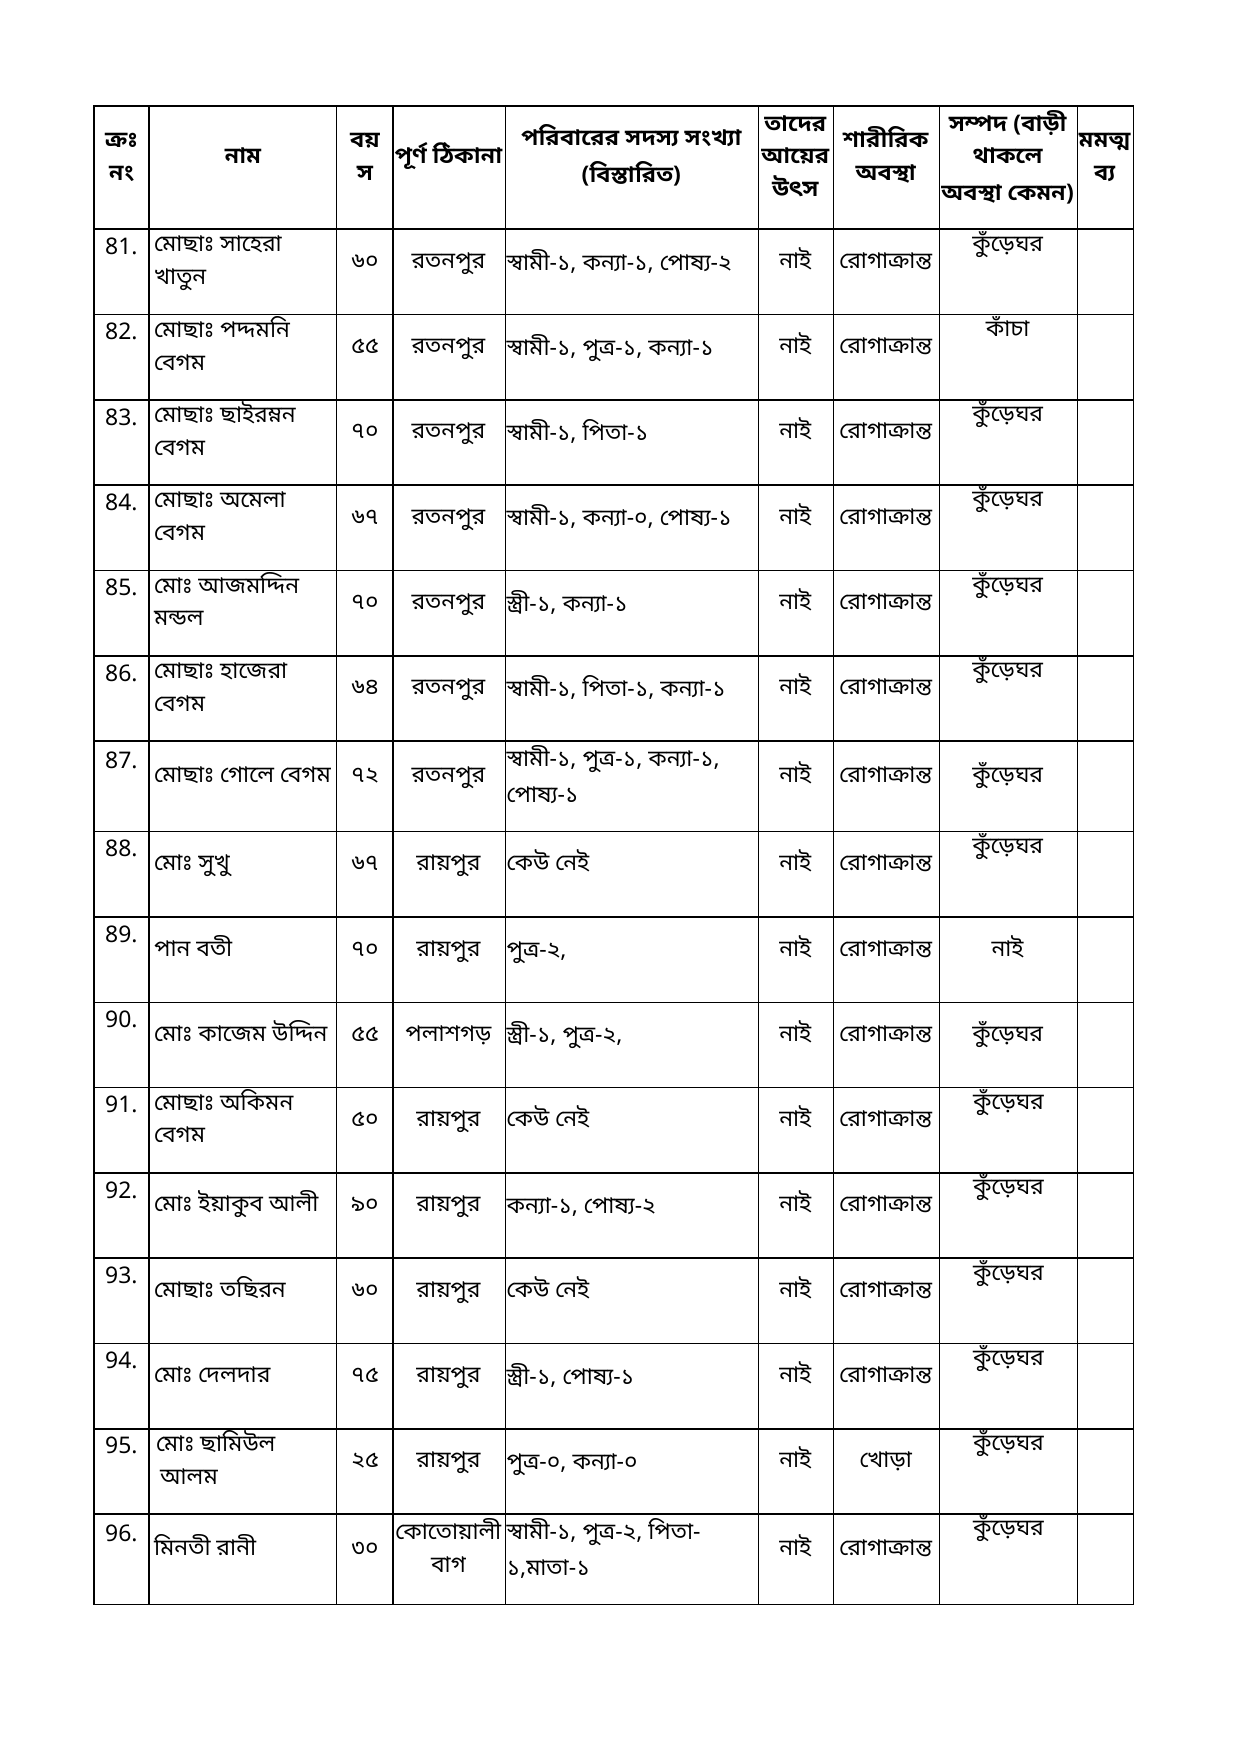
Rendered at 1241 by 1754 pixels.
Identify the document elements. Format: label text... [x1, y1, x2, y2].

table_cell রোগাক্রান্ত [834, 1174, 939, 1257]
table_cell [1078, 230, 1133, 314]
table_cell কুঁড়েঘর [940, 401, 1077, 484]
table_cell রোগাক্রান্ত [834, 1003, 939, 1087]
table_header সম্পদ (বাড়ী থাকলে অবস্থা কেমন) [940, 107, 1077, 228]
table_cell কাঁচা [940, 315, 1077, 399]
table_cell মোঃ ইয়াকুব আলী [150, 1174, 336, 1257]
table_cell নাই [759, 1344, 833, 1428]
table_cell মোছাঃ অকিমন বেগম [150, 1088, 336, 1172]
table_header তাদের আয়ের উৎস [759, 107, 833, 228]
table_cell স্বামী-১, কন্যা-১, পোষ্য-২ [506, 230, 758, 314]
table_cell নাই [759, 742, 833, 831]
table_cell ২৫ [337, 1430, 392, 1513]
table_cell ৭০ [337, 401, 392, 484]
table_cell ৫০ [337, 1088, 392, 1172]
table_cell রায়পুর [394, 1430, 505, 1513]
table_cell [95, 486, 148, 569]
table_cell স্বামী-১, পিতা-১ [506, 401, 758, 484]
table_cell [95, 918, 148, 1001]
table_cell ৭০ [337, 918, 392, 1001]
table_cell [1078, 657, 1133, 740]
table_cell কন্যা-১, পোষ্য-২ [506, 1174, 758, 1257]
table_cell রায়পুর [394, 918, 505, 1001]
table_cell খোড়া [834, 1430, 939, 1513]
table_cell মোঃ দেলদার [150, 1344, 336, 1428]
table_header বয়স [337, 107, 392, 228]
table_cell [1078, 1174, 1133, 1257]
table_cell ৭৫ [337, 1344, 392, 1428]
table_cell [1078, 1259, 1133, 1343]
table_cell পান বতী [150, 918, 336, 1001]
table_cell নাই [759, 571, 833, 655]
table_cell [1078, 401, 1133, 484]
table_cell নাই [759, 657, 833, 740]
table_cell কুঁড়েঘর [940, 1003, 1077, 1087]
table_cell [95, 1344, 148, 1428]
table_cell ৬৪ [337, 657, 392, 740]
table_cell মোছাঃ পদ্দমনি বেগম [150, 315, 336, 399]
table_header পরিবারের সদস্য সংখ্যা (বিস্তারিত) [506, 107, 758, 228]
table_cell [95, 315, 148, 399]
table_cell কুঁড়েঘর [940, 1430, 1077, 1513]
table_cell কেউ নেই [506, 832, 758, 916]
table_cell কুঁড়েঘর [940, 230, 1077, 314]
table_cell রোগাক্রান্ত [834, 486, 939, 569]
table_cell মোঃ ছামিউল আলম [150, 1430, 336, 1513]
table_cell রোগাক্রান্ত [834, 401, 939, 484]
table_cell স্ত্রী-১, পুত্র-২, [506, 1003, 758, 1087]
table_cell কেউ নেই [506, 1259, 758, 1343]
table_cell [95, 401, 148, 484]
table_cell [95, 1088, 148, 1172]
table_cell [1078, 486, 1133, 569]
table_cell মোছাঃ হাজেরা বেগম [150, 657, 336, 740]
table_cell রায়পুর [394, 1259, 505, 1343]
table_cell মোছাঃ ছাইরম্নন বেগম [150, 401, 336, 484]
table_header নাম [150, 107, 336, 228]
table_cell রায়পুর [394, 1344, 505, 1428]
table_cell নাই [759, 1174, 833, 1257]
table_cell [95, 230, 148, 314]
table_cell রোগাক্রান্ত [834, 657, 939, 740]
table_cell [95, 1259, 148, 1343]
table_cell কুঁড়েঘর [940, 742, 1077, 831]
table_cell [1078, 918, 1133, 1001]
table_cell ৭২ [337, 742, 392, 831]
table_cell কুঁড়েঘর [940, 1174, 1077, 1257]
table_cell [1078, 1003, 1133, 1087]
table_header শারীরিক অবস্থা [834, 107, 939, 228]
table_cell রোগাক্রান্ত [834, 1344, 939, 1428]
table_cell ৯০ [337, 1174, 392, 1257]
table_cell নাই [759, 1003, 833, 1087]
table_cell রোগাক্রান্ত [834, 832, 939, 916]
table_cell ৬৭ [337, 832, 392, 916]
table_cell [95, 742, 148, 831]
table_cell [1078, 571, 1133, 655]
table_cell রোগাক্রান্ত [834, 315, 939, 399]
table_cell কেউ নেই [506, 1088, 758, 1172]
table_cell পুত্র-০, কন্যা-০ [506, 1430, 758, 1513]
table_cell [1078, 1430, 1133, 1513]
table_cell কুঁড়েঘর [940, 1088, 1077, 1172]
table_cell [95, 832, 148, 916]
table_cell কুঁড়েঘর [940, 486, 1077, 569]
table_cell রোগাক্রান্ত [834, 1088, 939, 1172]
table_cell নাই [759, 315, 833, 399]
table_cell রায়পুর [394, 1174, 505, 1257]
table_cell মোছাঃ তছিরন [150, 1259, 336, 1343]
table_cell মোছাঃ অমেলা বেগম [150, 486, 336, 569]
table_cell রোগাক্রান্ত [834, 918, 939, 1001]
table_cell [95, 1430, 148, 1513]
table_cell রতনপুর [394, 657, 505, 740]
table_cell [1078, 1088, 1133, 1172]
table_cell রতনপুর [394, 401, 505, 484]
table_cell নাই [759, 1430, 833, 1513]
table_cell [1078, 1515, 1133, 1604]
table_cell নাই [759, 401, 833, 484]
table_cell মোছাঃ সাহেরা খাতুন [150, 230, 336, 314]
table_header পূর্ণ ঠিকানা [394, 107, 505, 228]
table_cell রোগাক্রান্ত [834, 571, 939, 655]
table_cell [95, 1515, 148, 1604]
table_cell মোঃ কাজেম উদ্দিন [150, 1003, 336, 1087]
table_cell কোতোয়ালীবাগ [394, 1515, 505, 1604]
table_cell ৫৫ [337, 1003, 392, 1087]
table_cell নাই [759, 918, 833, 1001]
table_cell স্ত্রী-১, কন্যা-১ [506, 571, 758, 655]
table_cell রোগাক্রান্ত [834, 742, 939, 831]
table_cell ৬০ [337, 1259, 392, 1343]
table_cell নাই [940, 918, 1077, 1001]
table_cell [1078, 1344, 1133, 1428]
table_cell নাই [759, 486, 833, 569]
table_cell পলাশগড় [394, 1003, 505, 1087]
table_cell নাই [759, 1088, 833, 1172]
table_cell [95, 1174, 148, 1257]
table_cell [95, 657, 148, 740]
table_cell কুঁড়েঘর [940, 657, 1077, 740]
table_cell রতনপুর [394, 486, 505, 569]
table_cell রতনপুর [394, 571, 505, 655]
table_cell কুঁড়েঘর [940, 832, 1077, 916]
table_cell নাই [759, 1515, 833, 1604]
table_cell রতনপুর [394, 315, 505, 399]
table_cell ৭০ [337, 571, 392, 655]
table_cell [1078, 742, 1133, 831]
table_cell স্বামী-১, কন্যা-০, পোষ্য-১ [506, 486, 758, 569]
table_cell রোগাক্রান্ত [834, 1259, 939, 1343]
table_cell স্বামী-১, পুত্র-১, কন্যা-১ [506, 315, 758, 399]
table_cell রোগাক্রান্ত [834, 230, 939, 314]
table_cell [1078, 832, 1133, 916]
table_cell নাই [759, 230, 833, 314]
table_cell কুঁড়েঘর [940, 1515, 1077, 1604]
table_cell স্ত্রী-১, পোষ্য-১ [506, 1344, 758, 1428]
table_cell ৬৭ [337, 486, 392, 569]
table_header মমত্মব্য [1078, 107, 1133, 228]
table_cell মোঃ সুখু [150, 832, 336, 916]
table_cell ৩০ [337, 1515, 392, 1604]
table_cell স্বামী-১, পুত্র-২, পিতা-১,মাতা-১ [506, 1515, 758, 1604]
table_cell রতনপুর [394, 230, 505, 314]
table_cell স্বামী-১, পুত্র-১, কন্যা-১, পোষ্য-১ [506, 742, 758, 831]
table_cell কুঁড়েঘর [940, 1259, 1077, 1343]
table_cell স্বামী-১, পিতা-১, কন্যা-১ [506, 657, 758, 740]
table_cell রায়পুর [394, 832, 505, 916]
table_cell রোগাক্রান্ত [834, 1515, 939, 1604]
table_cell মোছাঃ গোলে বেগম [150, 742, 336, 831]
table_cell রায়পুর [394, 1088, 505, 1172]
table_cell পুত্র-২, [506, 918, 758, 1001]
table_cell ৫৫ [337, 315, 392, 399]
table_cell মিনতী রানী [150, 1515, 336, 1604]
table_cell [95, 1003, 148, 1087]
table_cell [1078, 315, 1133, 399]
table_cell নাই [759, 1259, 833, 1343]
table_cell রতনপুর [394, 742, 505, 831]
table_cell নাই [759, 832, 833, 916]
table_cell মোঃ আজমদ্দিন মন্ডল [150, 571, 336, 655]
table_cell [95, 571, 148, 655]
table_header ক্রঃ নং [95, 107, 148, 228]
table_cell ৬০ [337, 230, 392, 314]
table_cell কুঁড়েঘর [940, 571, 1077, 655]
table_cell কুঁড়েঘর [940, 1344, 1077, 1428]
